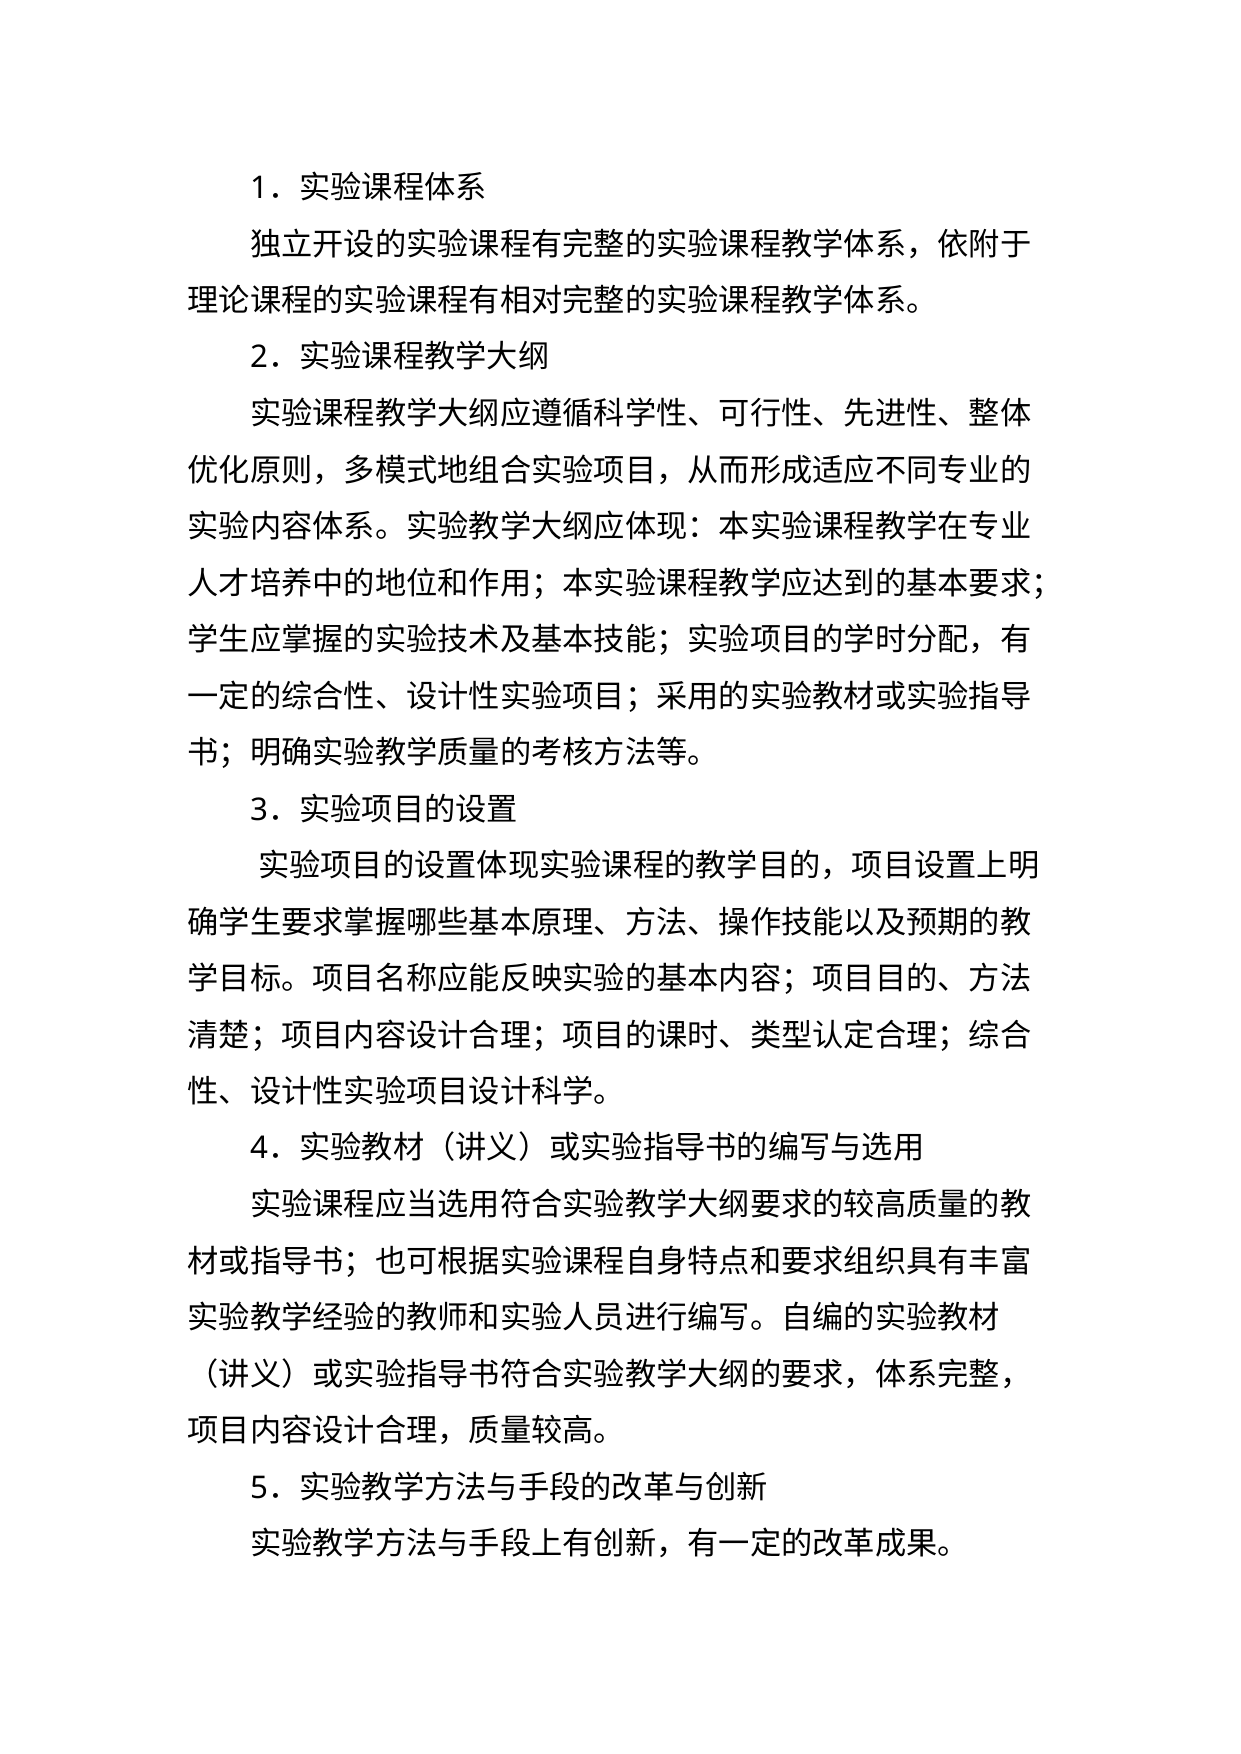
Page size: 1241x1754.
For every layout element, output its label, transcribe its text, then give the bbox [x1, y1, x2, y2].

text 实验项目的设置体现实验课程的教学目的，项目设置上明确学生要求掌握哪些基本原理、方法、操作技能以及预期的教学目标。项目名称应能反映实验的基本内容；项目目的、方法清楚；项目内容设计合理；项目的课时、类型认定合理；综合性、设计性实验项目设计科学。 [187, 840, 1053, 1111]
text 实验教学方法与手段上有创新，有一定的改革成果。 [187, 1518, 1053, 1564]
text 实验课程应当选用符合实验教学大纲要求的较高质量的教材或指导书；也可根据实验课程自身特点和要求组织具有丰富实验教学经验的教师和实验人员进行编写。自编的实验教材（讲义）或实验指导书符合实验教学大纲的要求，体系完整，项目内容设计合理，质量较高。 [187, 1179, 1053, 1451]
text 3．实验项目的设置 [187, 784, 1053, 829]
text 2．实验课程教学大纲 [187, 332, 1053, 377]
text 5．实验教学方法与手段的改革与创新 [187, 1462, 1053, 1507]
text 4．实验教材（讲义）或实验指导书的编写与选用 [187, 1123, 1053, 1168]
text 实验课程教学大纲应遵循科学性、可行性、先进性、整体优化原则，多模式地组合实验项目，从而形成适应不同专业的实验内容体系。实验教学大纲应体现：本实验课程教学在专业人才培养中的地位和作用；本实验课程教学应达到的基本要求；学生应掌握的实验技术及基本技能；实验项目的学时分配，有一定的综合性、设计性实验项目；采用的实验教材或实验指导书；明确实验教学质量的考核方法等。 [187, 388, 1053, 772]
text 独立开设的实验课程有完整的实验课程教学体系，依附于理论课程的实验课程有相对完整的实验课程教学体系。 [187, 219, 1053, 320]
text 1．实验课程体系 [187, 162, 1053, 207]
